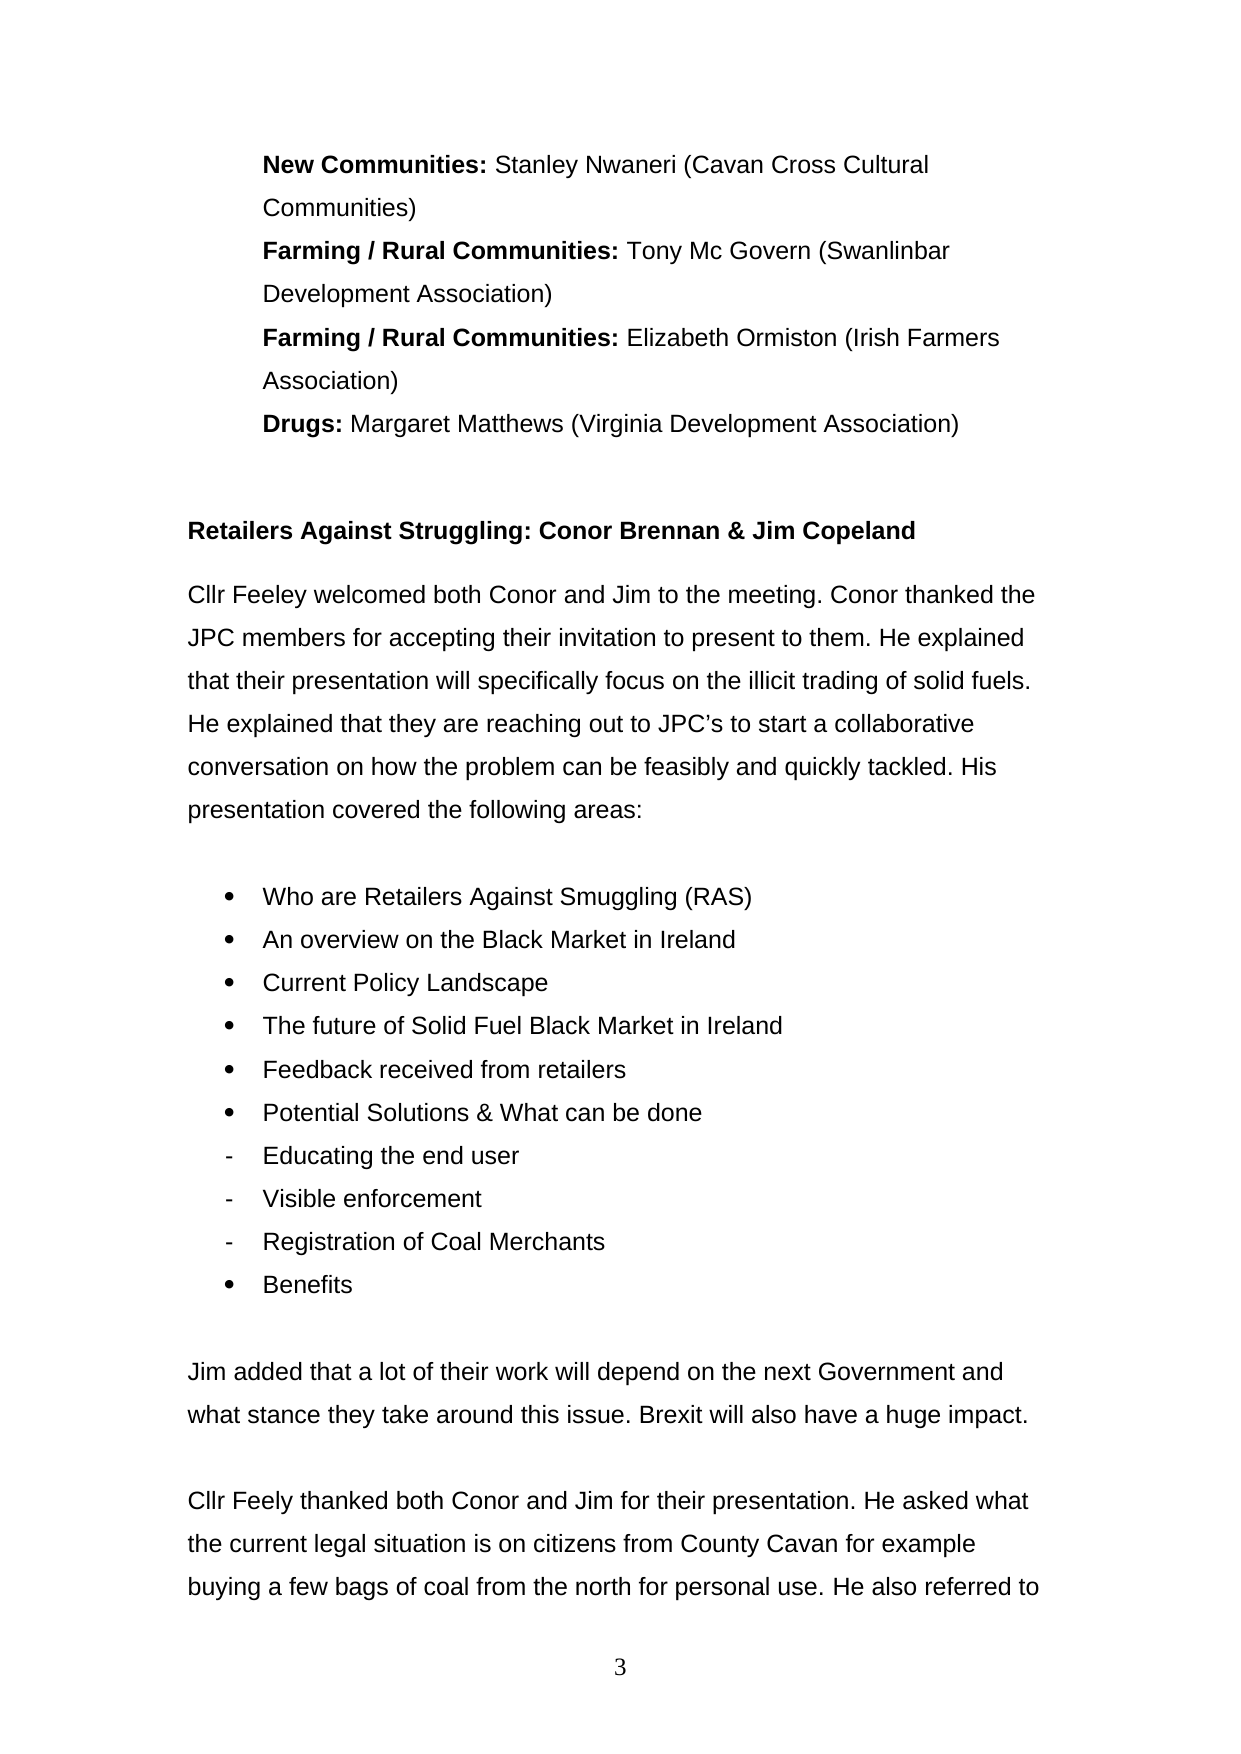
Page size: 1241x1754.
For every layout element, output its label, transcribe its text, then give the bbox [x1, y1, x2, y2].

list Visible enforcement [225, 1184, 1053, 1213]
list The future of Solid Fuel Black Market in Ireland [225, 1011, 1053, 1040]
list Current Policy Landscape [225, 968, 1053, 997]
text Farming / Rural Communities: Elizabeth Ormiston (Irish Farmers Association) [262, 322, 1053, 394]
list Feedback received from retailers [225, 1054, 1053, 1083]
list Registration of Coal Merchants [225, 1227, 1053, 1256]
text Drugs: Margaret Matthews (Virginia Development Association) [262, 409, 1053, 437]
list Who are Retailers Against Smuggling (RAS) [225, 882, 1053, 911]
text Farming / Rural Communities: Tony Mc Govern (Swanlinbar Development Association) [262, 236, 1053, 308]
list Potential Solutions & What can be done [225, 1098, 1053, 1127]
list Educating the end user [225, 1141, 1053, 1170]
text Jim added that a lot of their work will depend on the next Government and what stance they take around this issue. Brexit will also have a huge impact. [187, 1357, 1053, 1429]
list Benefits [225, 1270, 1053, 1299]
text Cllr Feeley welcomed both Conor and Jim to the meeting. Conor thanked the JPC members for accepting their invitation to present to them. He explained that their presentation will specifically focus on the illicit trading of solid fuels. He explained that they are reaching out to JPC’s to start a collaborative conversation on how the problem can be feasibly and quickly tackled. His presentation covered the following areas: [187, 580, 1053, 824]
text New Communities: Stanley Nwaneri (Cavan Cross Cultural Communities) [262, 150, 1053, 222]
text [187, 1486, 1053, 1601]
list An overview on the Black Market in Ireland [225, 925, 1053, 954]
text Retailers Against Struggling: Conor Brennan & Jim Copeland [187, 516, 1053, 544]
